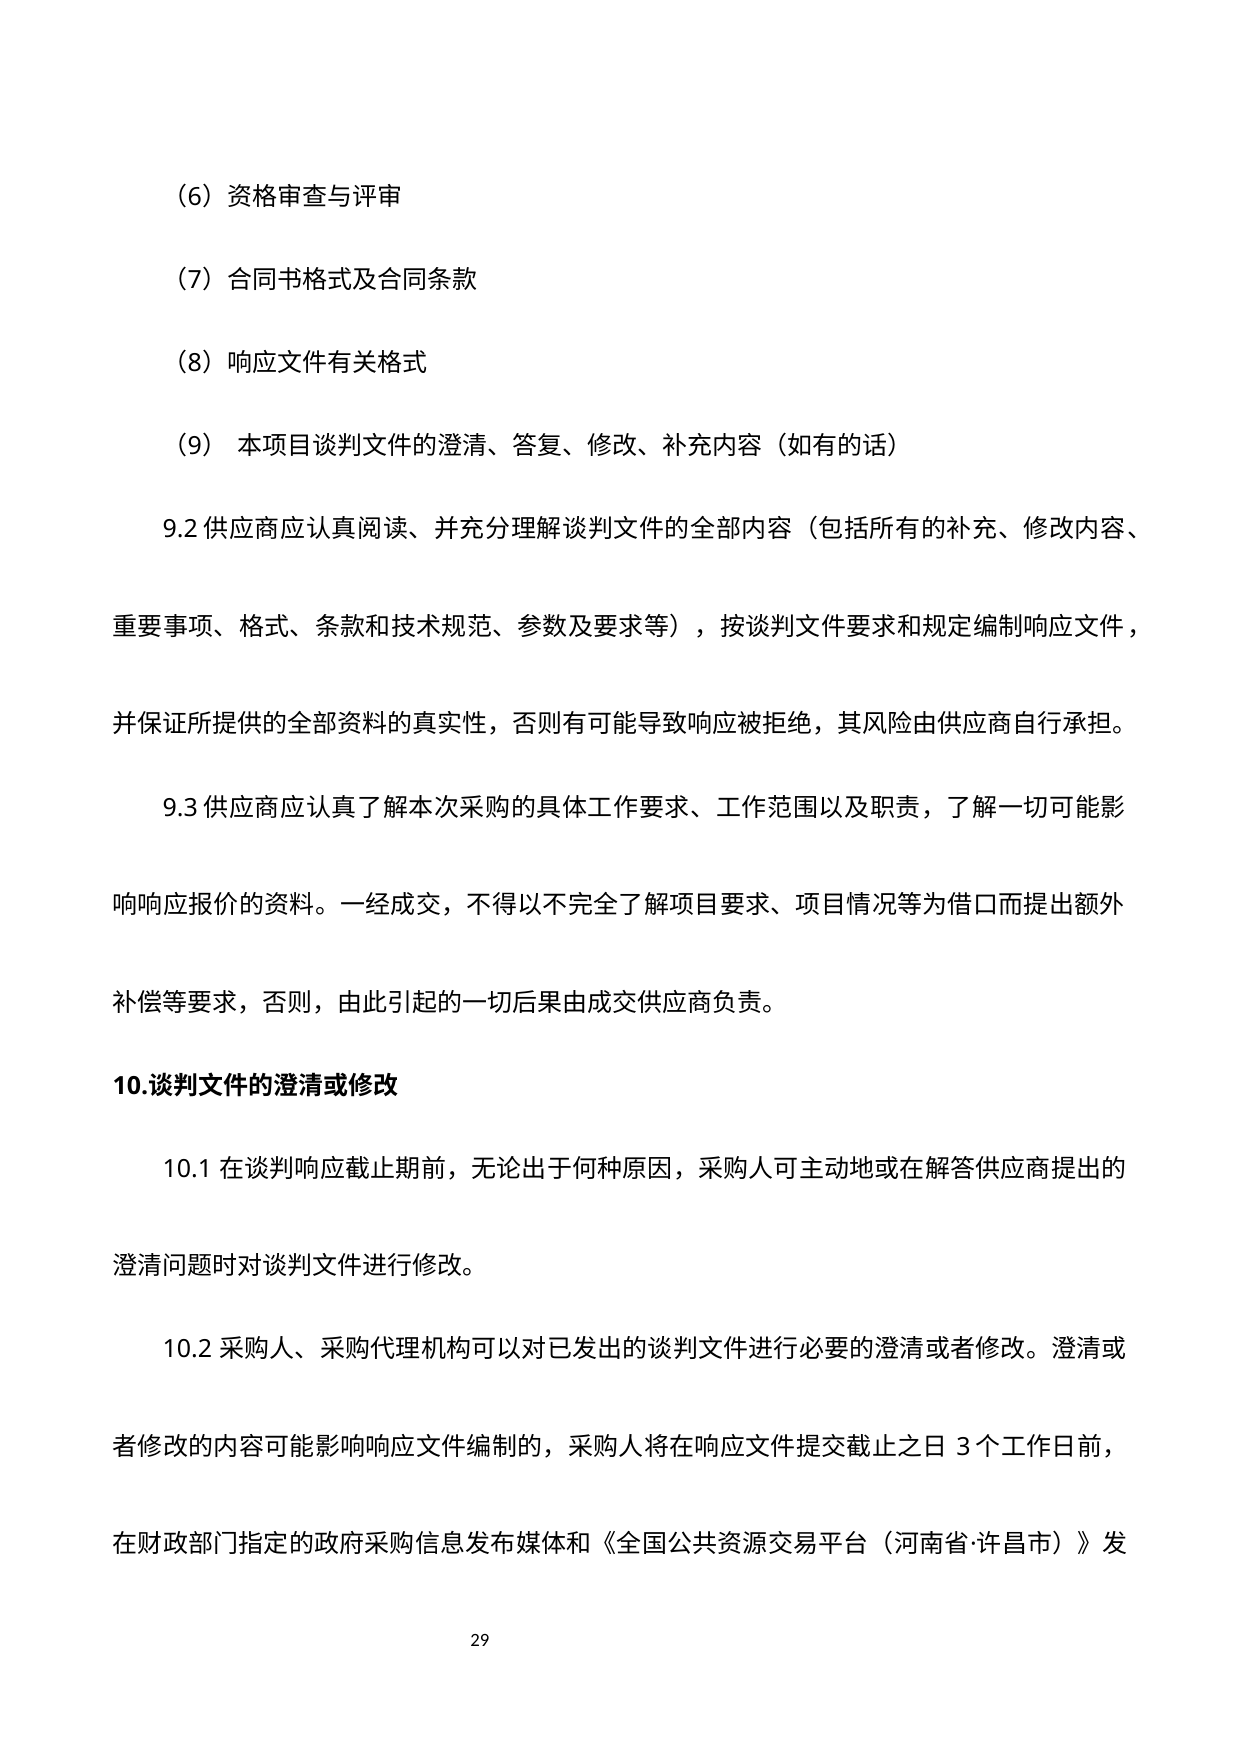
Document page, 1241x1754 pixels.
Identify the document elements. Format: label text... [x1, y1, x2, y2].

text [112, 1314, 1128, 1574]
text （8）响应文件有关格式 [112, 328, 1128, 393]
text （6）资格审查与评审 [112, 162, 1128, 227]
list 本项目谈判文件的澄清、答复、修改、补充内容（如有的话） [162, 411, 1128, 476]
text 10.谈判文件的澄清或修改 [112, 1051, 1128, 1116]
text 9.2供应商应认真阅读、并充分理解谈判文件的全部内容（包括所有的补充、修改内容、重要事项、格式、条款和技术规范、参数及要求等），按谈判文件要求和规定编制响应文件，并保证所提供的全部资料的真实性，否则有可能导致响应被拒绝，其风险由供应商自行承担。 [112, 494, 1128, 754]
text 9.3供应商应认真了解本次采购的具体工作要求、工作范围以及职责，了解一切可能影响响应报价的资料。一经成交，不得以不完全了解项目要求、项目情况等为借口而提出额外补偿等要求，否则，由此引起的一切后果由成交供应商负责。 [112, 773, 1128, 1033]
text （7）合同书格式及合同条款 [112, 245, 1128, 310]
text 10.1 在谈判响应截止期前，无论出于何种原因，采购人可主动地或在解答供应商提出的澄清问题时对谈判文件进行修改。 [112, 1134, 1128, 1296]
